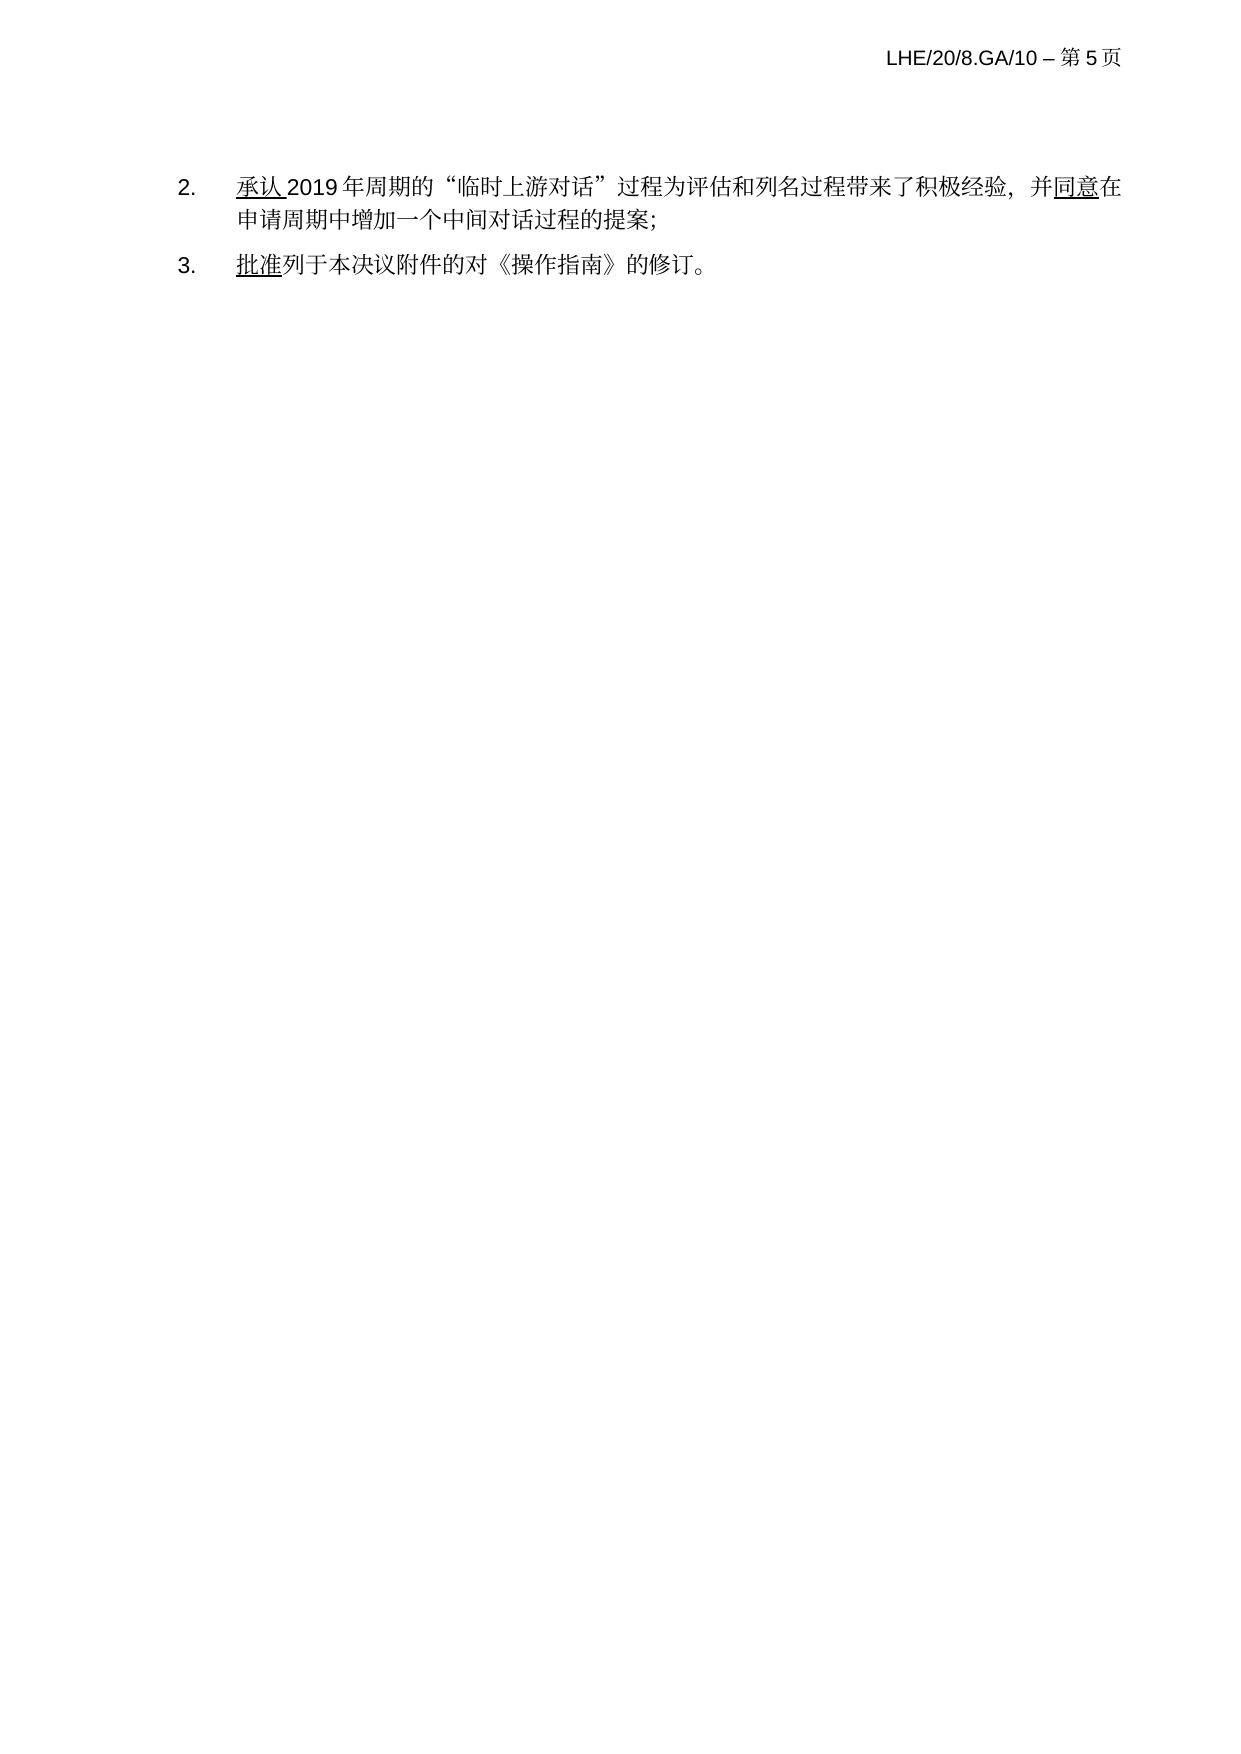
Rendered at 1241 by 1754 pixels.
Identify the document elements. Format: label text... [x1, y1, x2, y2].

list 批准列于本决议附件的对《操作指南》的修订。 [177, 247, 1122, 280]
list 承认2019年周期的“临时上游对话”过程为评估和列名过程带来了积极经验，并同意在申请周期中增加一个中间对话过程的提案； [177, 169, 1122, 234]
